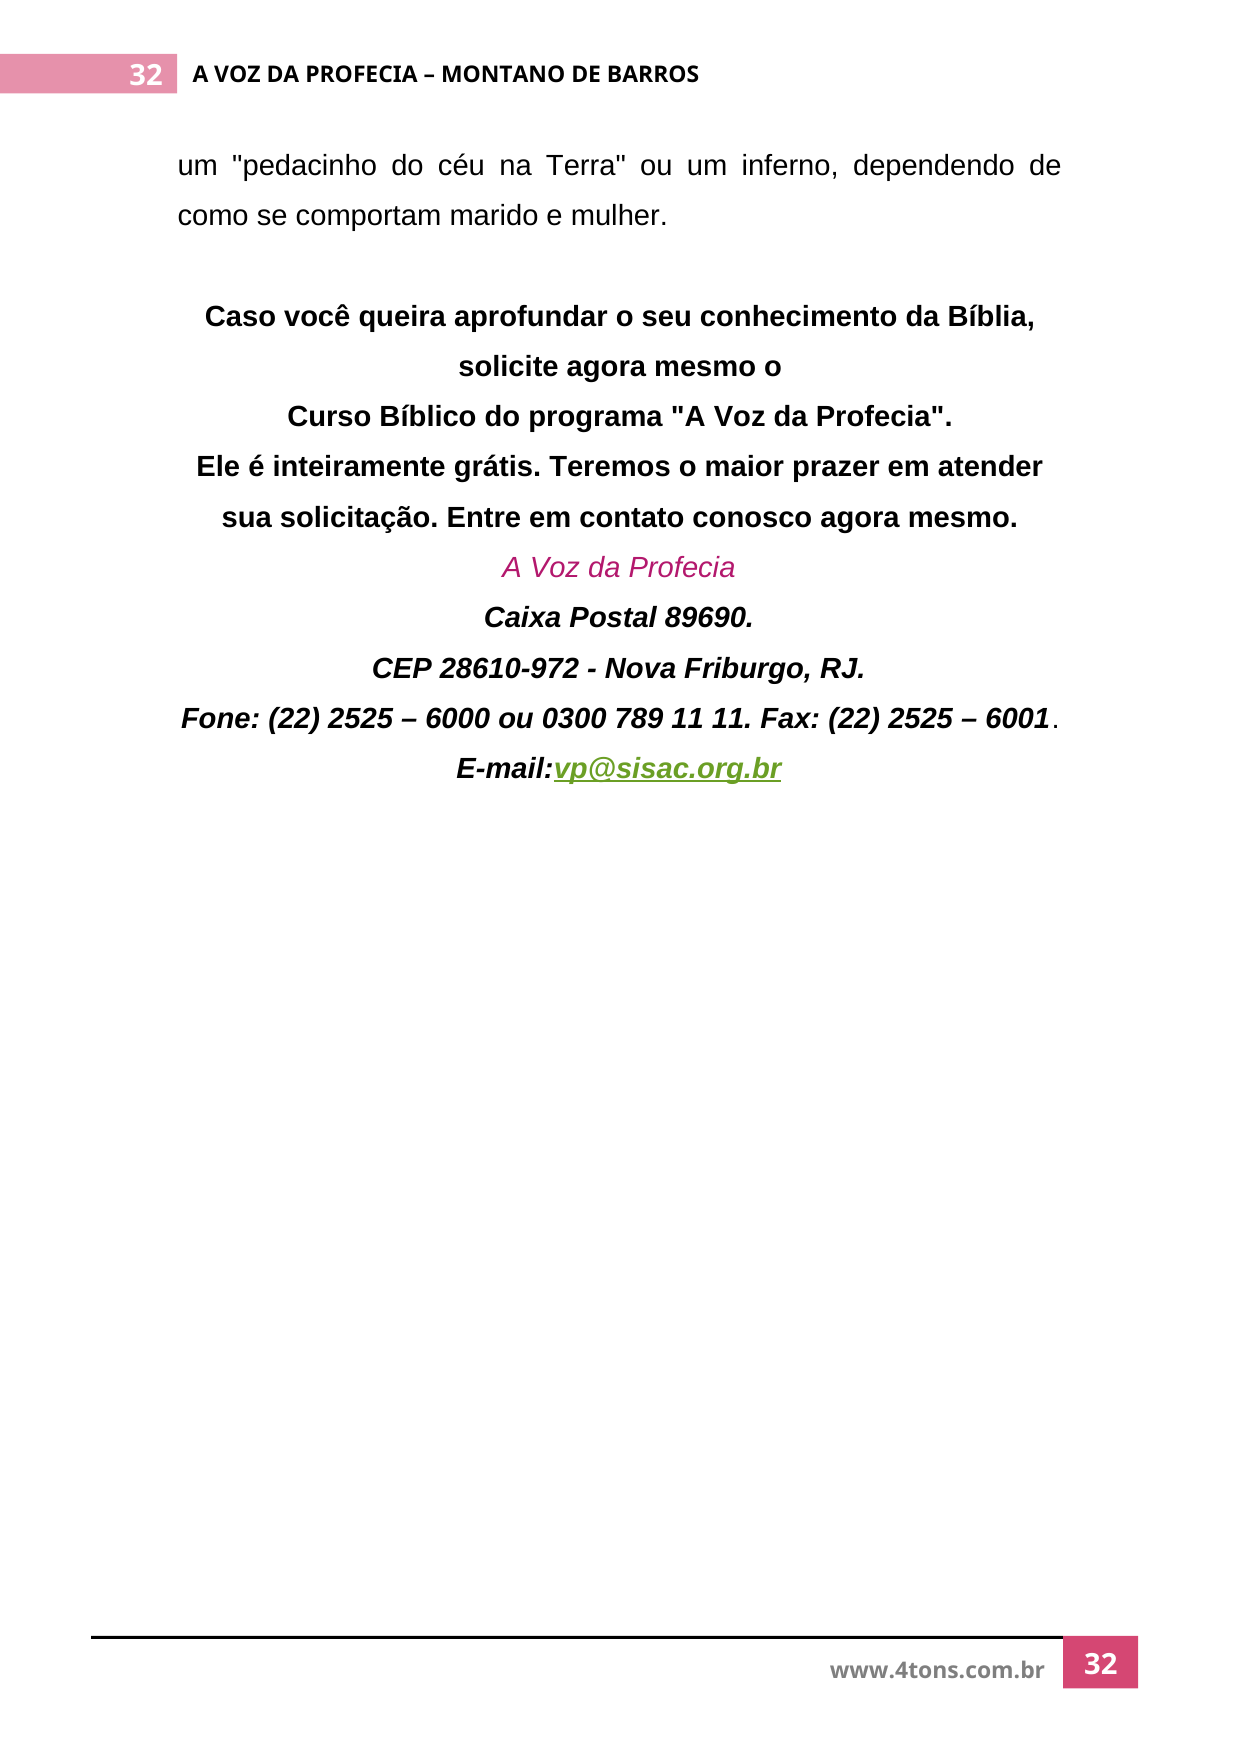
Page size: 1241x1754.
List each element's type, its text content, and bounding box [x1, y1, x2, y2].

text Caixa Postal 89690. [177, 600, 1063, 634]
text Fone: (22) 2525 – 6000 ou 0300 789 11 11. Fax: (22) 2525 – 6001. [177, 701, 1063, 734]
text Curso Bíblico do programa "A Voz da Profecia". [177, 399, 1063, 433]
subtitle A Voz da Profecia [177, 550, 1063, 584]
text Ele é inteiramente grátis. Teremos o maior prazer em atender sua solicitação. Entre em contato conosco agora mesmo. [177, 449, 1063, 533]
text CEP 28610-972 - Nova Friburgo, RJ. [177, 651, 1063, 684]
text Caso você queira aprofundar o seu conhecimento da Bíblia, solicite agora mesmo o [177, 298, 1063, 382]
text E-mail:vp@sisac.org.br [177, 751, 1063, 785]
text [177, 148, 1063, 231]
